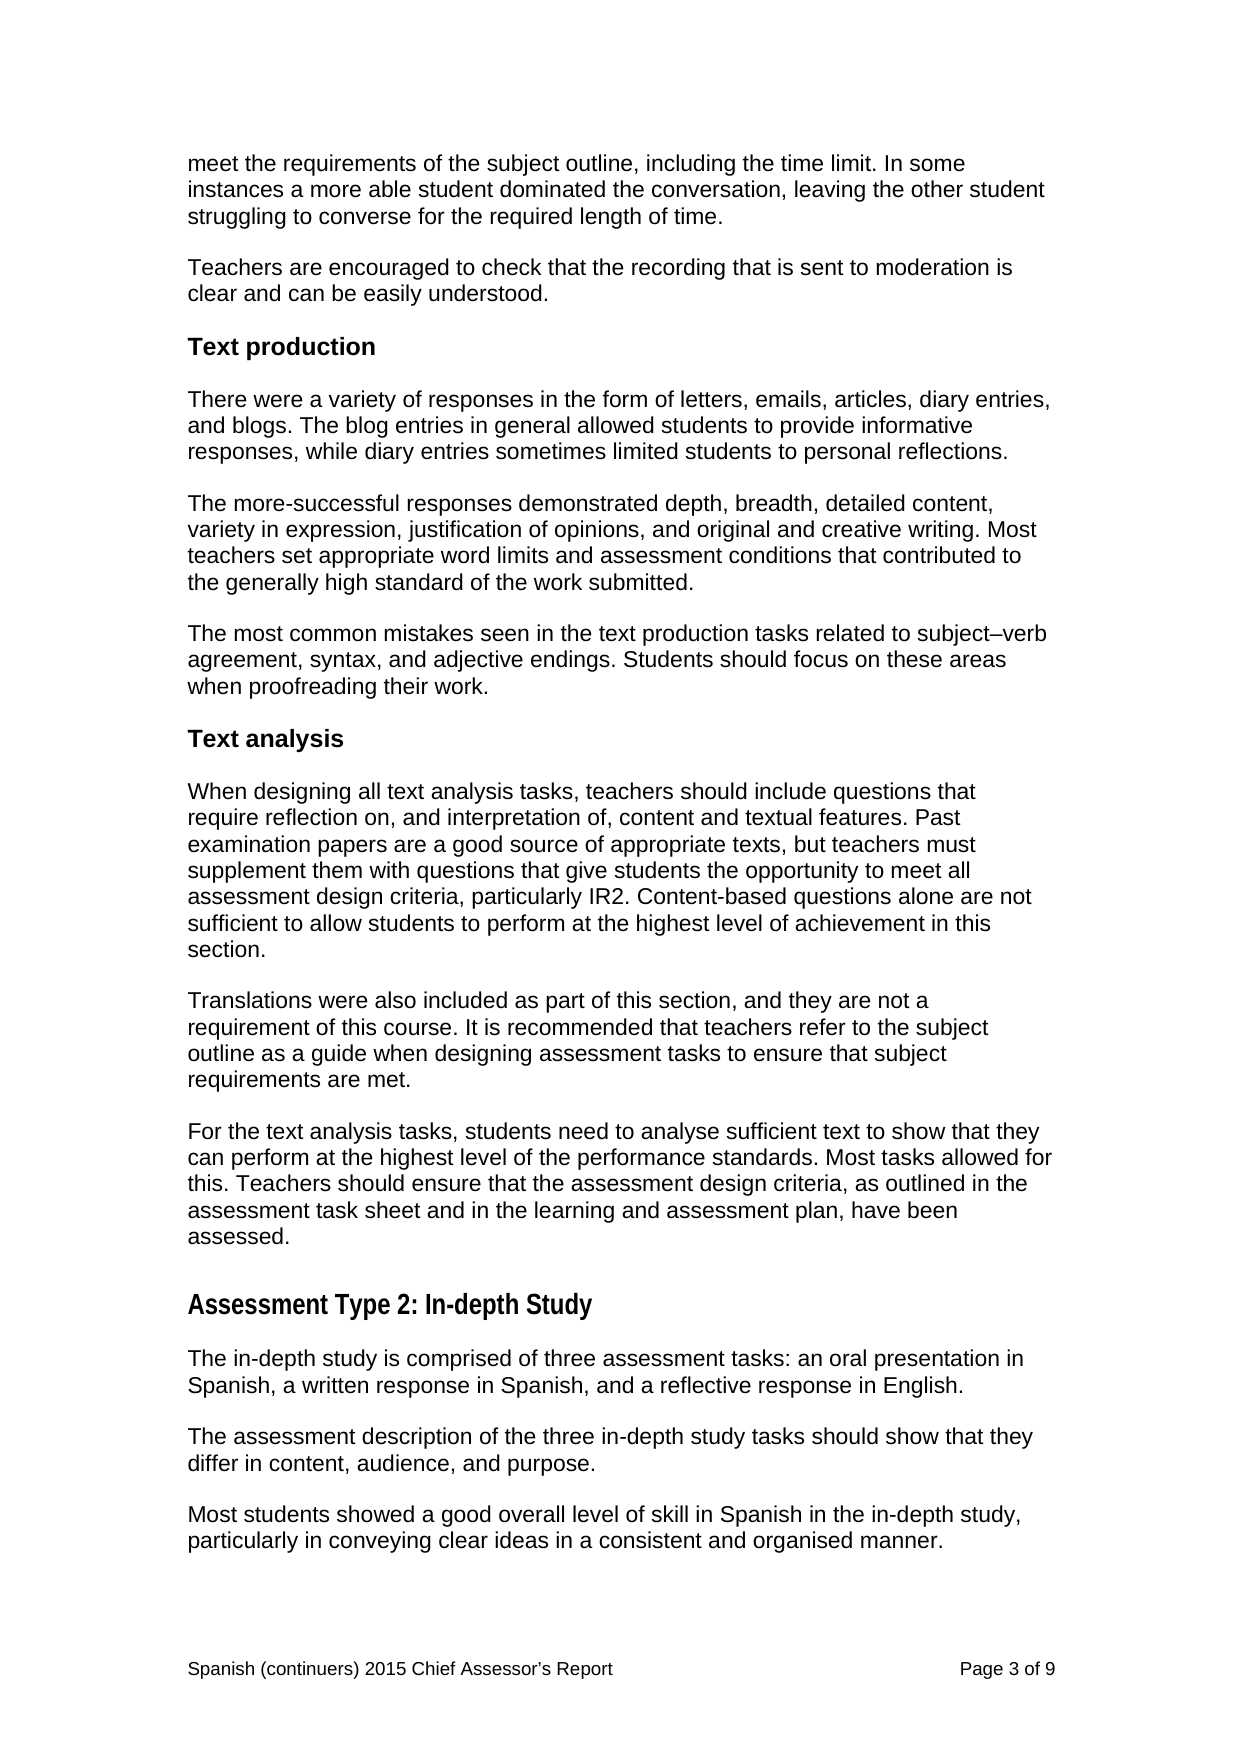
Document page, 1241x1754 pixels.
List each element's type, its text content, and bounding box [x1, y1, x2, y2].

text For the text analysis tasks, students need to analyse sufficient text to show that they can perform at the highest level of the performance standards. Most tasks allowed for this. Teachers should ensure that the assessment design criteria, as outlined in the assessment task sheet and in the learning and assessment plan, have been assessed. [187, 1118, 1053, 1249]
text There were a variety of responses in the form of letters, emails, articles, diary entries, and blogs. The blog entries in general allowed students to provide informative responses, while diary entries sometimes limited students to personal reflections. [187, 386, 1053, 464]
text The most common mistakes seen in the text production tasks related to subject–verb agreement, syntax, and adjective endings. Students should focus on these areas when proofreading their work. [187, 620, 1053, 699]
text When designing all text analysis tasks, teachers should include questions that require reflection on, and interpretation of, content and textual features. Past examination papers are a good source of appropriate texts, but teachers must supplement them with questions that give students the opportunity to meet all assessment design criteria, particularly IR2. Content-based questions alone are not sufficient to allow students to perform at the highest level of achievement in this section. [187, 778, 1053, 962]
subtitle Text analysis [187, 724, 1053, 753]
subtitle Text production [187, 332, 1053, 361]
subtitle Assessment Type 2: In-depth Study [187, 1287, 1053, 1320]
text Translations were also included as part of this section, and they are not a requirement of this course. It is recommended that teachers refer to the subject outline as a guide when designing assessment tasks to ensure that subject requirements are met. [187, 987, 1053, 1093]
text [187, 150, 1053, 229]
text Teachers are encouraged to check that the recording that is sent to moderation is clear and can be easily understood. [187, 254, 1053, 307]
text The assessment description of the three in-depth study tasks should show that they differ in content, audience, and purpose. [187, 1423, 1053, 1476]
text The more-successful responses demonstrated depth, breadth, detailed content, variety in expression, justification of opinions, and original and creative writing. Most teachers set appropriate word limits and assessment conditions that contributed to the generally high standard of the work submitted. [187, 489, 1053, 595]
text Most students showed a good overall level of skill in Spanish in the in-depth study, particularly in conveying clear ideas in a consistent and organised manner. [187, 1501, 1053, 1553]
text The in-depth study is comprised of three assessment tasks: an oral presentation in Spanish, a written response in Spanish, and a reflective response in English. [187, 1345, 1053, 1398]
